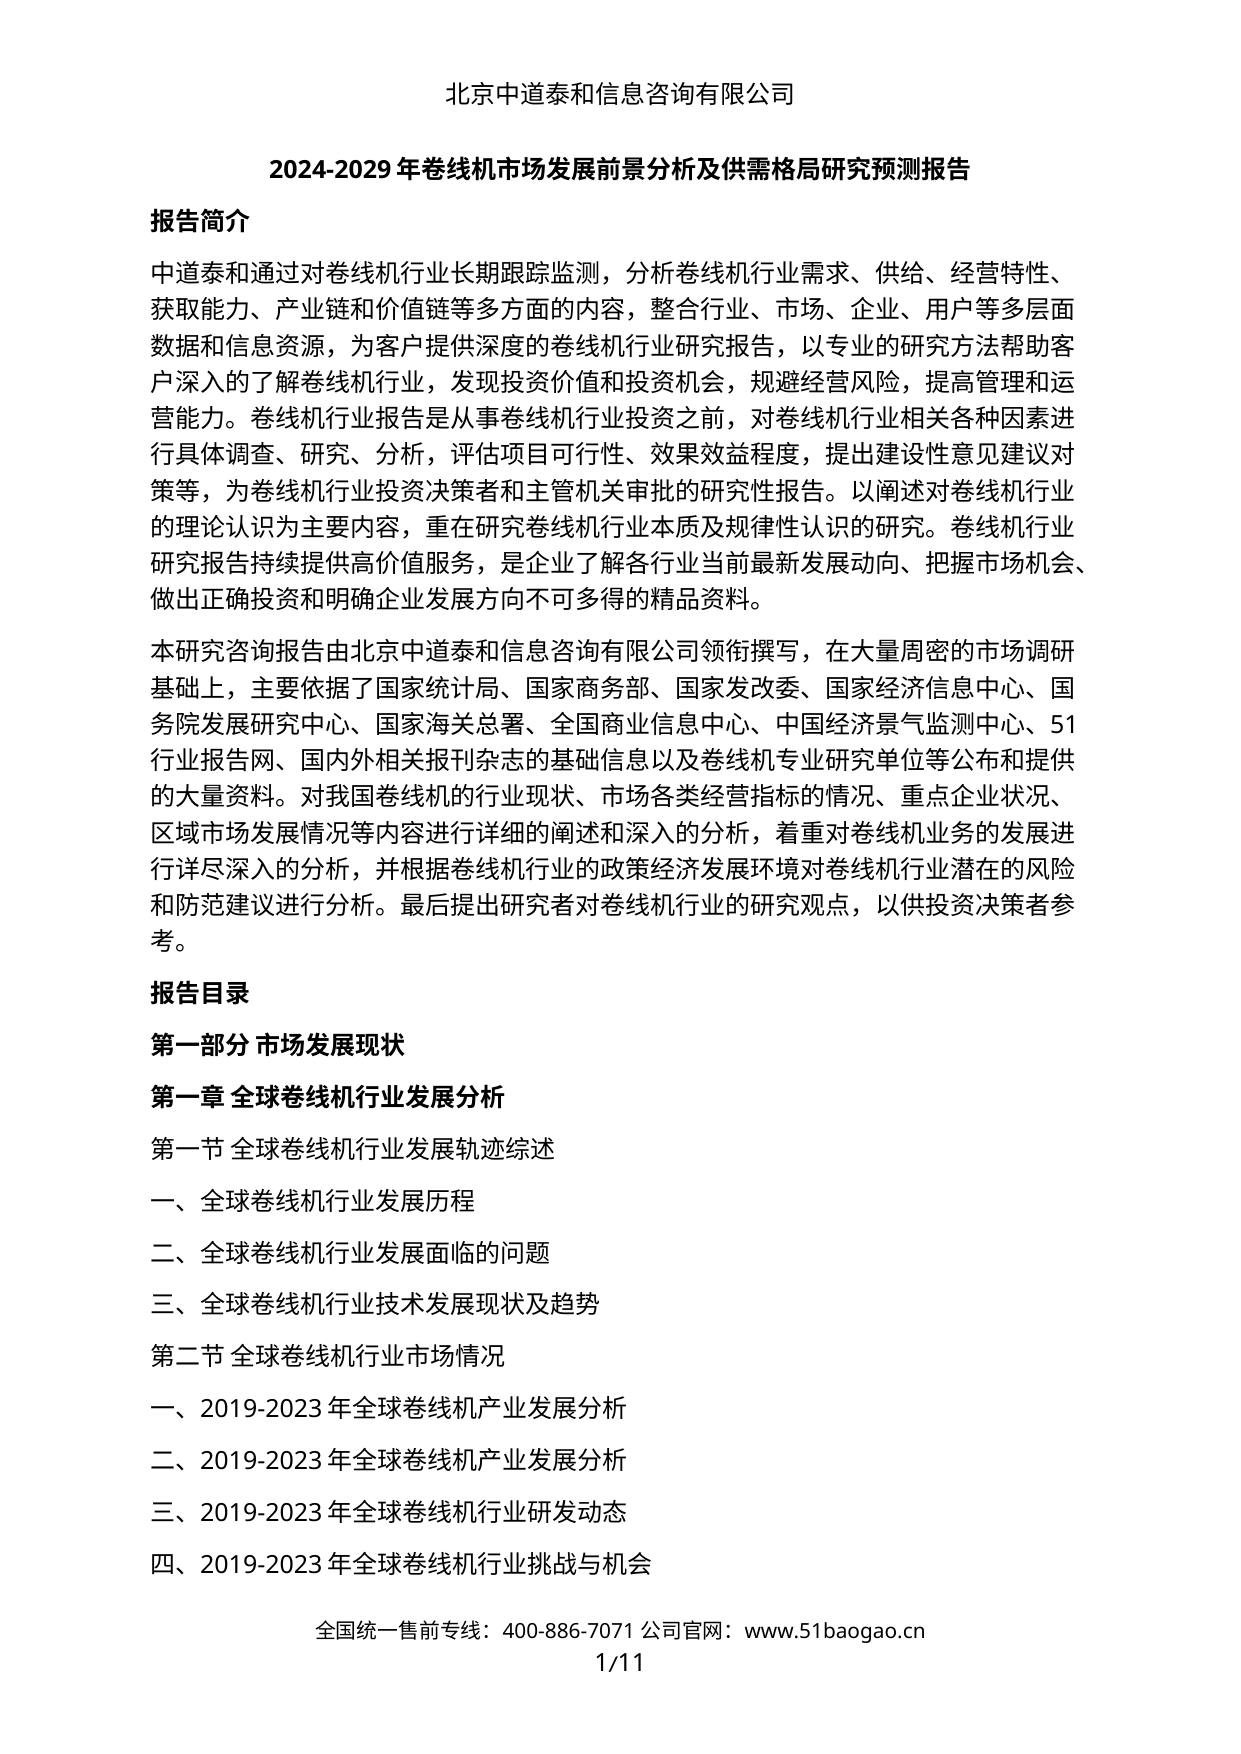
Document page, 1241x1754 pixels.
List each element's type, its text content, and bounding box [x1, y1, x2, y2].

text 第一节 全球卷线机行业发展轨迹综述 [150, 1129, 1090, 1166]
text 第一部分 市场发展现状 [150, 1026, 1090, 1062]
text 一、全球卷线机行业发展历程 [150, 1181, 1090, 1217]
text 第二节 全球卷线机行业市场情况 [150, 1337, 1090, 1373]
text 三、2019-2023年全球卷线机行业研发动态 [150, 1492, 1090, 1529]
text 二、2019-2023年全球卷线机产业发展分析 [150, 1441, 1090, 1477]
text 中道泰和通过对卷线机行业长期跟踪监测，分析卷线机行业需求、供给、经营特性、获取能力、产业链和价值链等多方面的内容，整合行业、市场、企业、用户等多层面数据和信息资源，为客户提供深度的卷线机行业研究报告，以专业的研究方法帮助客户深入的了解卷线机行业，发现投资价值和投资机会，规避经营风险，提高管理和运营能力。卷线机行业报告是从事卷线机行业投资之前，对卷线机行业相关各种因素进行具体调查、研究、分析，评估项目可行性、效果效益程度，提出建设性意见建议对策等，为卷线机行业投资决策者和主管机关审批的研究性报告。以阐述对卷线机行业的理论认识为主要内容，重在研究卷线机行业本质及规律性认识的研究。卷线机行业研究报告持续提供高价值服务，是企业了解各行业当前最新发展动向、把握市场机会、做出正确投资和明确企业发展方向不可多得的精品资料。 [150, 254, 1090, 616]
text 第一章 全球卷线机行业发展分析 [150, 1077, 1090, 1114]
text 本研究咨询报告由北京中道泰和信息咨询有限公司领衔撰写，在大量周密的市场调研基础上，主要依据了国家统计局、国家商务部、国家发改委、国家经济信息中心、国务院发展研究中心、国家海关总署、全国商业信息中心、中国经济景气监测中心、51行业报告网、国内外相关报刊杂志的基础信息以及卷线机专业研究单位等公布和提供的大量资料。对我国卷线机的行业现状、市场各类经营指标的情况、重点企业状况、区域市场发展情况等内容进行详细的阐述和深入的分析，着重对卷线机业务的发展进行详尽深入的分析，并根据卷线机行业的政策经济发展环境对卷线机行业潜在的风险和防范建议进行分析。最后提出研究者对卷线机行业的研究观点，以供投资决策者参考。 [150, 632, 1090, 958]
text 四、2019-2023年全球卷线机行业挑战与机会 [150, 1544, 1090, 1581]
text 报告简介 [150, 202, 1090, 238]
text 2024-2029年卷线机市场发展前景分析及供需格局研究预测报告 [150, 150, 1090, 186]
text 三、全球卷线机行业技术发展现状及趋势 [150, 1285, 1090, 1321]
text 一、2019-2023年全球卷线机产业发展分析 [150, 1389, 1090, 1425]
text 报告目录 [150, 974, 1090, 1010]
text 二、全球卷线机行业发展面临的问题 [150, 1233, 1090, 1269]
